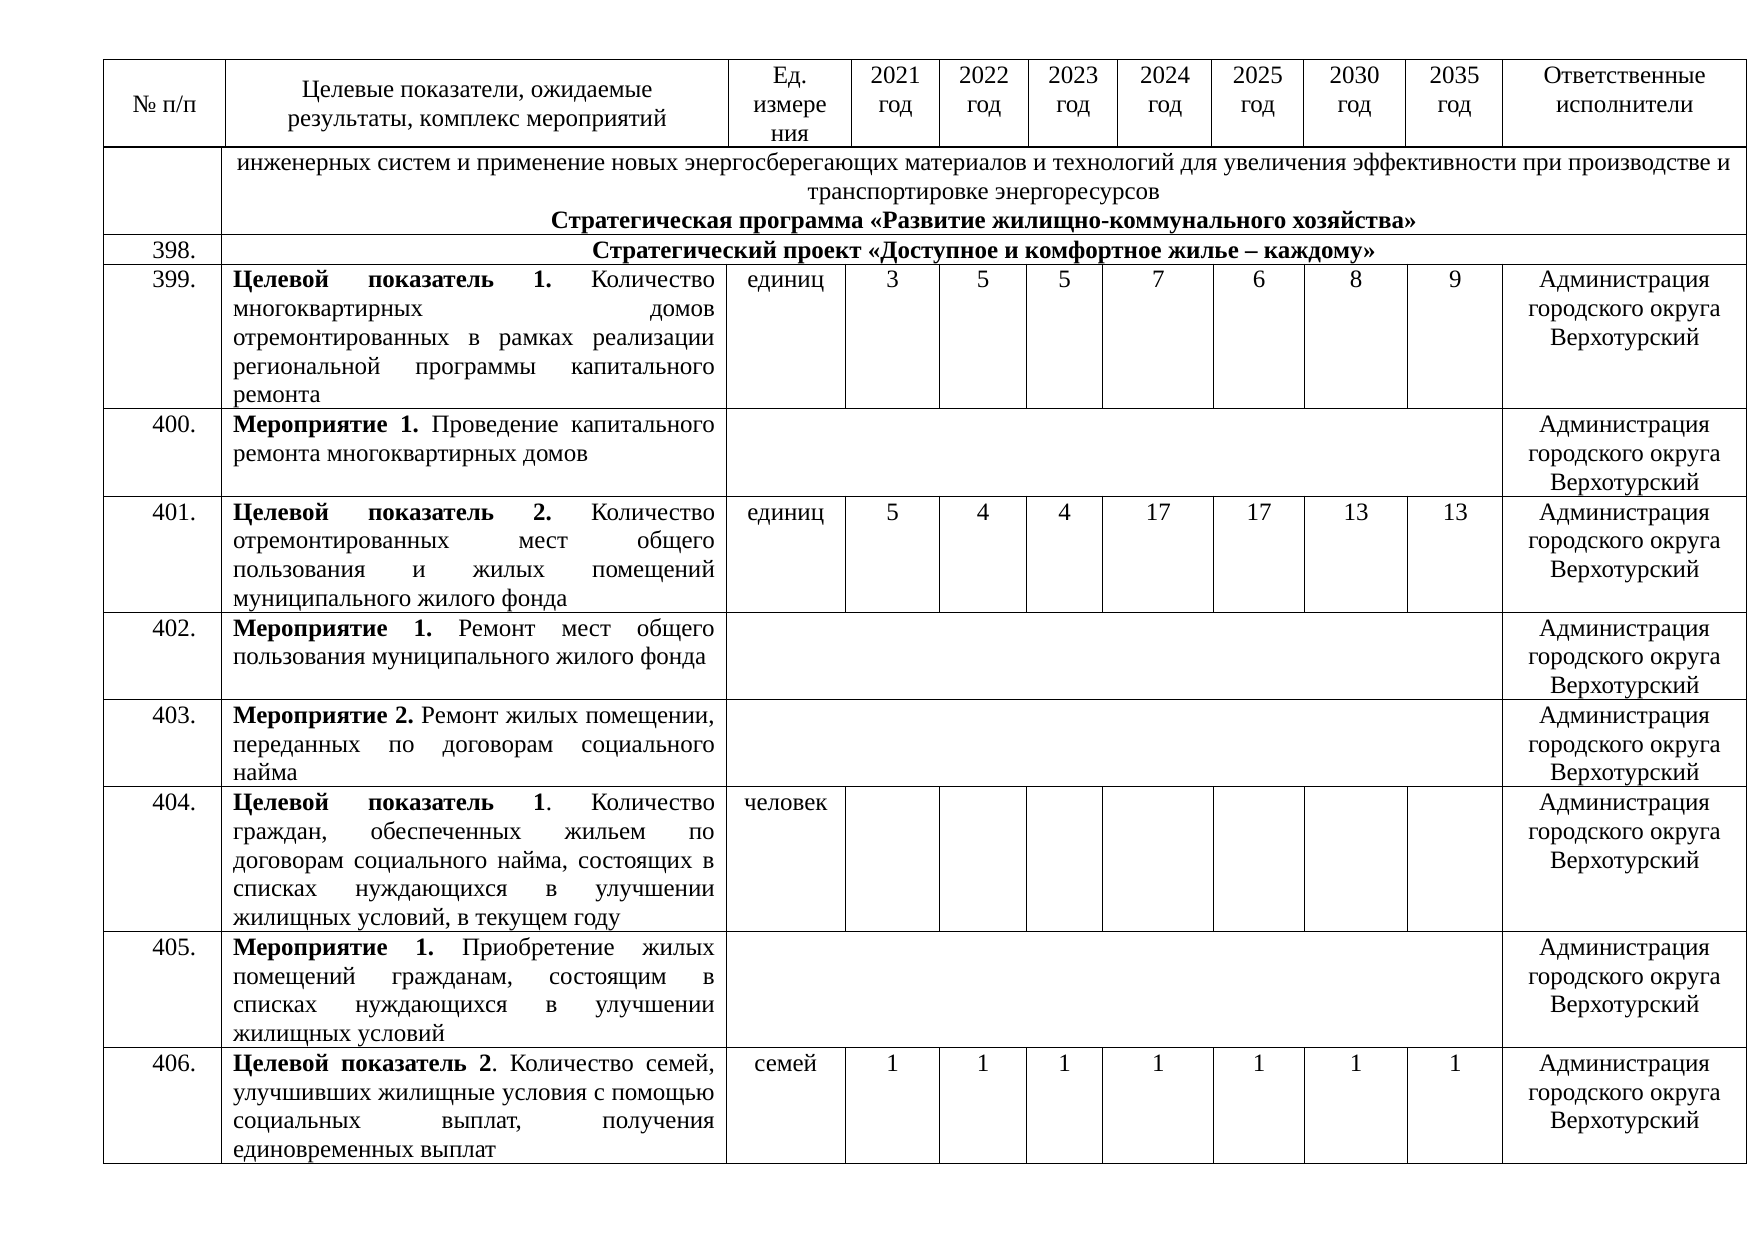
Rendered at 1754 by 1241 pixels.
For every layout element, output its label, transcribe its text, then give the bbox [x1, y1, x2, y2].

table_cell 6 [1214, 265, 1304, 408]
table_header 2024 год [1118, 60, 1211, 146]
table_cell Мероприятие 1. Приобретение жилых помещений гражданам, состоящим в списках нуждающихся в улучшении жилищных условий [222, 932, 726, 1047]
table_cell Целевой показатель 2. Количество отремонтированных мест общего пользования и жилых помещений муниципального жилого фонда [222, 497, 726, 612]
table_cell 1 [1408, 1048, 1502, 1163]
table_cell Администрация городского округа Верхотурский [1503, 1048, 1746, 1163]
table_cell [1305, 787, 1407, 931]
table_cell единиц [727, 497, 845, 612]
table_header 2022 год [940, 60, 1028, 146]
table_cell Администрация городского округа Верхотурский [1503, 613, 1746, 699]
table_cell 1 [1305, 1048, 1407, 1163]
table_cell Мероприятие 1. Ремонт мест общего пользования муниципального жилого фонда [222, 613, 726, 699]
table_cell [940, 787, 1026, 931]
table_cell 1 [1103, 1048, 1213, 1163]
table_cell 1 [940, 1048, 1026, 1163]
table_cell Целевой показатель 1. Количество многоквартирных домов отремонтированных в рамках реализации региональной программы капитального ремонта [222, 265, 726, 408]
table_header Целевые показатели, ожидаемые результаты, комплекс мероприятий [226, 60, 728, 146]
table_cell [104, 497, 221, 612]
table_cell 8 [1305, 265, 1407, 408]
table_cell человек [727, 787, 845, 931]
table_cell 5 [846, 497, 939, 612]
table_cell 1 [846, 1048, 939, 1163]
table_cell [1027, 787, 1102, 931]
table_cell 4 [1027, 497, 1102, 612]
table_cell [104, 235, 221, 263]
table_cell 4 [940, 497, 1026, 612]
table_cell [104, 787, 221, 931]
table_cell 5 [940, 265, 1026, 408]
table_cell [1408, 787, 1502, 931]
table_cell Стратегический проект «Доступное и комфортное жилье – каждому» [222, 235, 1746, 263]
table_cell 13 [1305, 497, 1407, 612]
table_cell 9 [1408, 265, 1502, 408]
table_cell Администрация городского округа Верхотурский [1503, 787, 1746, 931]
table_cell единиц [727, 265, 845, 408]
table_cell [104, 265, 221, 408]
table_cell Администрация городского округа Верхотурский [1503, 497, 1746, 612]
table_cell Администрация городского округа Верхотурский [1503, 409, 1746, 496]
table_cell 1 [1214, 1048, 1304, 1163]
table_cell [104, 1048, 221, 1163]
table_cell [104, 148, 221, 234]
table_cell [1214, 787, 1304, 931]
table_cell [1103, 787, 1213, 931]
table_cell 13 [1408, 497, 1502, 612]
table_cell 1 [1027, 1048, 1102, 1163]
table_header Ответственные исполнители [1503, 60, 1746, 146]
table_cell 17 [1103, 497, 1213, 612]
table_cell Администрация городского округа Верхотурский [1503, 700, 1746, 786]
table_header 2023 год [1029, 60, 1117, 146]
table_header 2030 год [1304, 60, 1405, 146]
table_header Ед. измере ния [729, 60, 851, 146]
table_cell [727, 613, 1502, 699]
table_cell 17 [1214, 497, 1304, 612]
table_cell [104, 613, 221, 699]
table_header 2025 год [1212, 60, 1303, 146]
table_header 2021 год [852, 60, 939, 146]
table_cell Целевой показатель 2. Количество семей, улучшивших жилищные условия с помощью социальных выплат, получения единовременных выплат [222, 1048, 726, 1163]
table_cell [104, 409, 221, 496]
table_cell [727, 700, 1502, 786]
table_cell [846, 787, 939, 931]
table_cell [727, 932, 1502, 1047]
table_cell [104, 932, 221, 1047]
table_cell 3 [846, 265, 939, 408]
table_cell Мероприятие 2. Ремонт жилых помещении, переданных по договорам социального найма [222, 700, 726, 786]
table_cell [104, 700, 221, 786]
table_header 2035 год [1406, 60, 1502, 146]
table_cell Администрация городского округа Верхотурский [1503, 265, 1746, 408]
table_cell семей [727, 1048, 845, 1163]
table_cell Администрация городского округа Верхотурский [1503, 932, 1746, 1047]
table_cell Целевой показатель 1. Количество граждан, обеспеченных жильем по договорам социального найма, состоящих в списках нуждающихся в улучшении жилищных условий, в текущем году [222, 787, 726, 931]
table_cell Мероприятие 1. Проведение капитального ремонта многоквартирных домов [222, 409, 726, 496]
table_cell 5 [1027, 265, 1102, 408]
table_header № п/п [104, 60, 225, 146]
table_cell [727, 409, 1502, 496]
table_cell 7 [1103, 265, 1213, 408]
